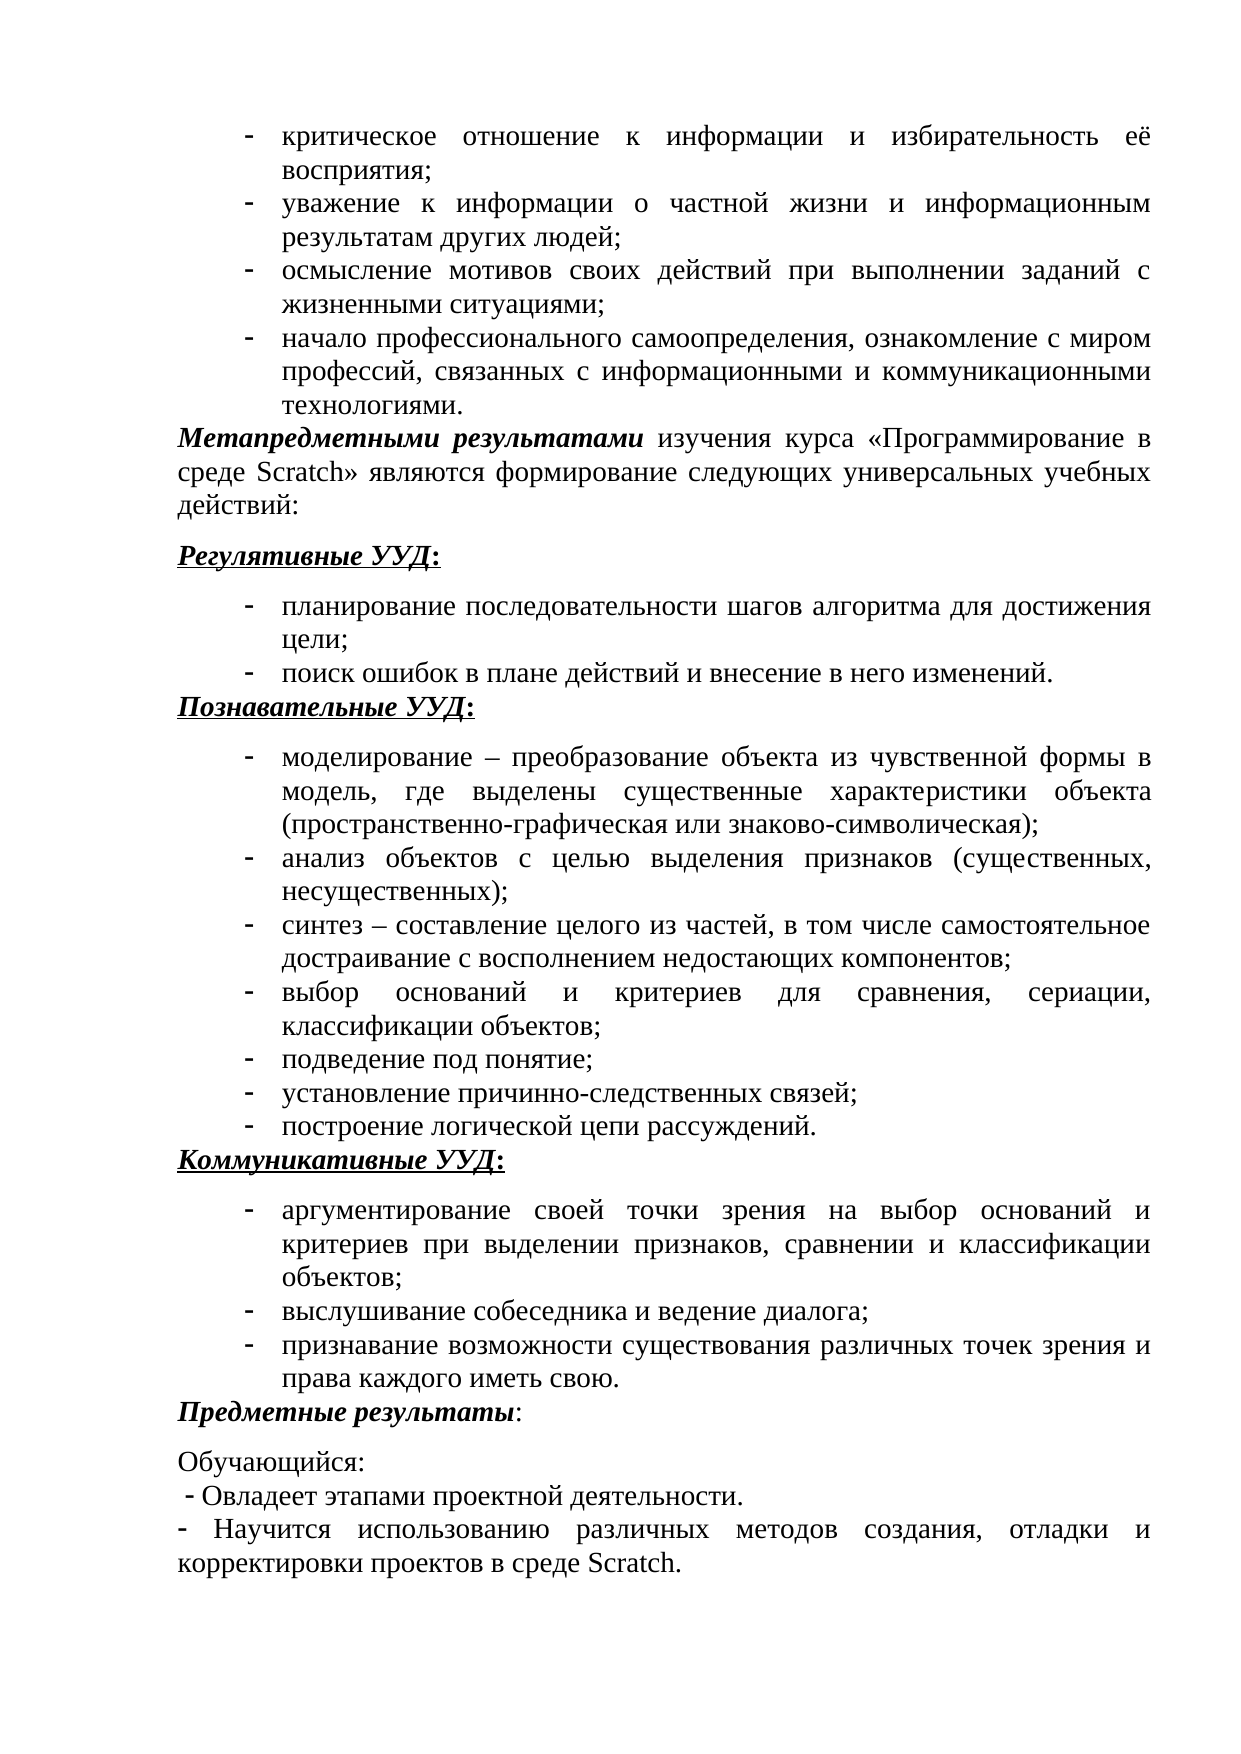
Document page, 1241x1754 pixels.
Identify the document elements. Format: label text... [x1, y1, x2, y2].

text Коммуникативные УУД: [177, 1142, 1152, 1176]
list поиск ошибок в плане действий и внесение в него изменений. [244, 655, 1152, 689]
list признавание возможности существования различных точек зрения и права каждого иметь свою. [244, 1327, 1152, 1394]
list уважение к информации о частной жизни и информационным результатам других людей; [244, 185, 1152, 252]
list планирование последовательности шагов алгоритма для достижения цели; [244, 588, 1152, 655]
text Овладеет этапами проектной деятельности. [177, 1478, 1152, 1511]
list критическое отношение к информации и избирательность её восприятия; [244, 118, 1152, 185]
list моделирование – преобразование объекта из чувственной формы в модель, где выделены существенные характеристики объекта (пространственно-графическая или знаково-символическая); [244, 739, 1152, 840]
list осмысление мотивов своих действий при выполнении заданий с жизненными ситуациями; [244, 252, 1152, 320]
list выслушивание собеседника и ведение диалога; [244, 1293, 1152, 1327]
list подведение под понятие; [244, 1041, 1152, 1075]
list выбор оснований и критериев для сравнения, сериации, классификации объектов; [244, 974, 1152, 1041]
list установление причинно-следственных связей; [244, 1075, 1152, 1108]
list синтез – составление целого из частей, в том числе самостоятельное достраивание с восполнением недостающих компонентов; [244, 907, 1152, 974]
text Обучающийся: [177, 1444, 1152, 1478]
text Предметные результаты: [177, 1394, 1152, 1427]
text Метапредметными результатами изучения курса «Программирование в среде Scratch» являются формирование следующих универсальных учебных действий: [177, 420, 1152, 521]
text Познавательные УУД: [177, 689, 1152, 722]
text Регулятивные УУД: [177, 538, 1152, 571]
list начало профессионального самоопределения, ознакомление с миром профессий, связанных с информационными и коммуникационными технологиями. [244, 320, 1152, 420]
list аргументирование своей точки зрения на выбор оснований и критериев при выделении признаков, сравнении и классификации объектов; [244, 1192, 1152, 1293]
list построение логической цепи рассуждений. [244, 1108, 1152, 1142]
text Научится использованию различных методов создания, отладки и корректировки проектов в среде Scratch. [177, 1511, 1152, 1578]
list анализ объектов с целью выделения признаков (существенных, несущественных); [244, 840, 1152, 907]
